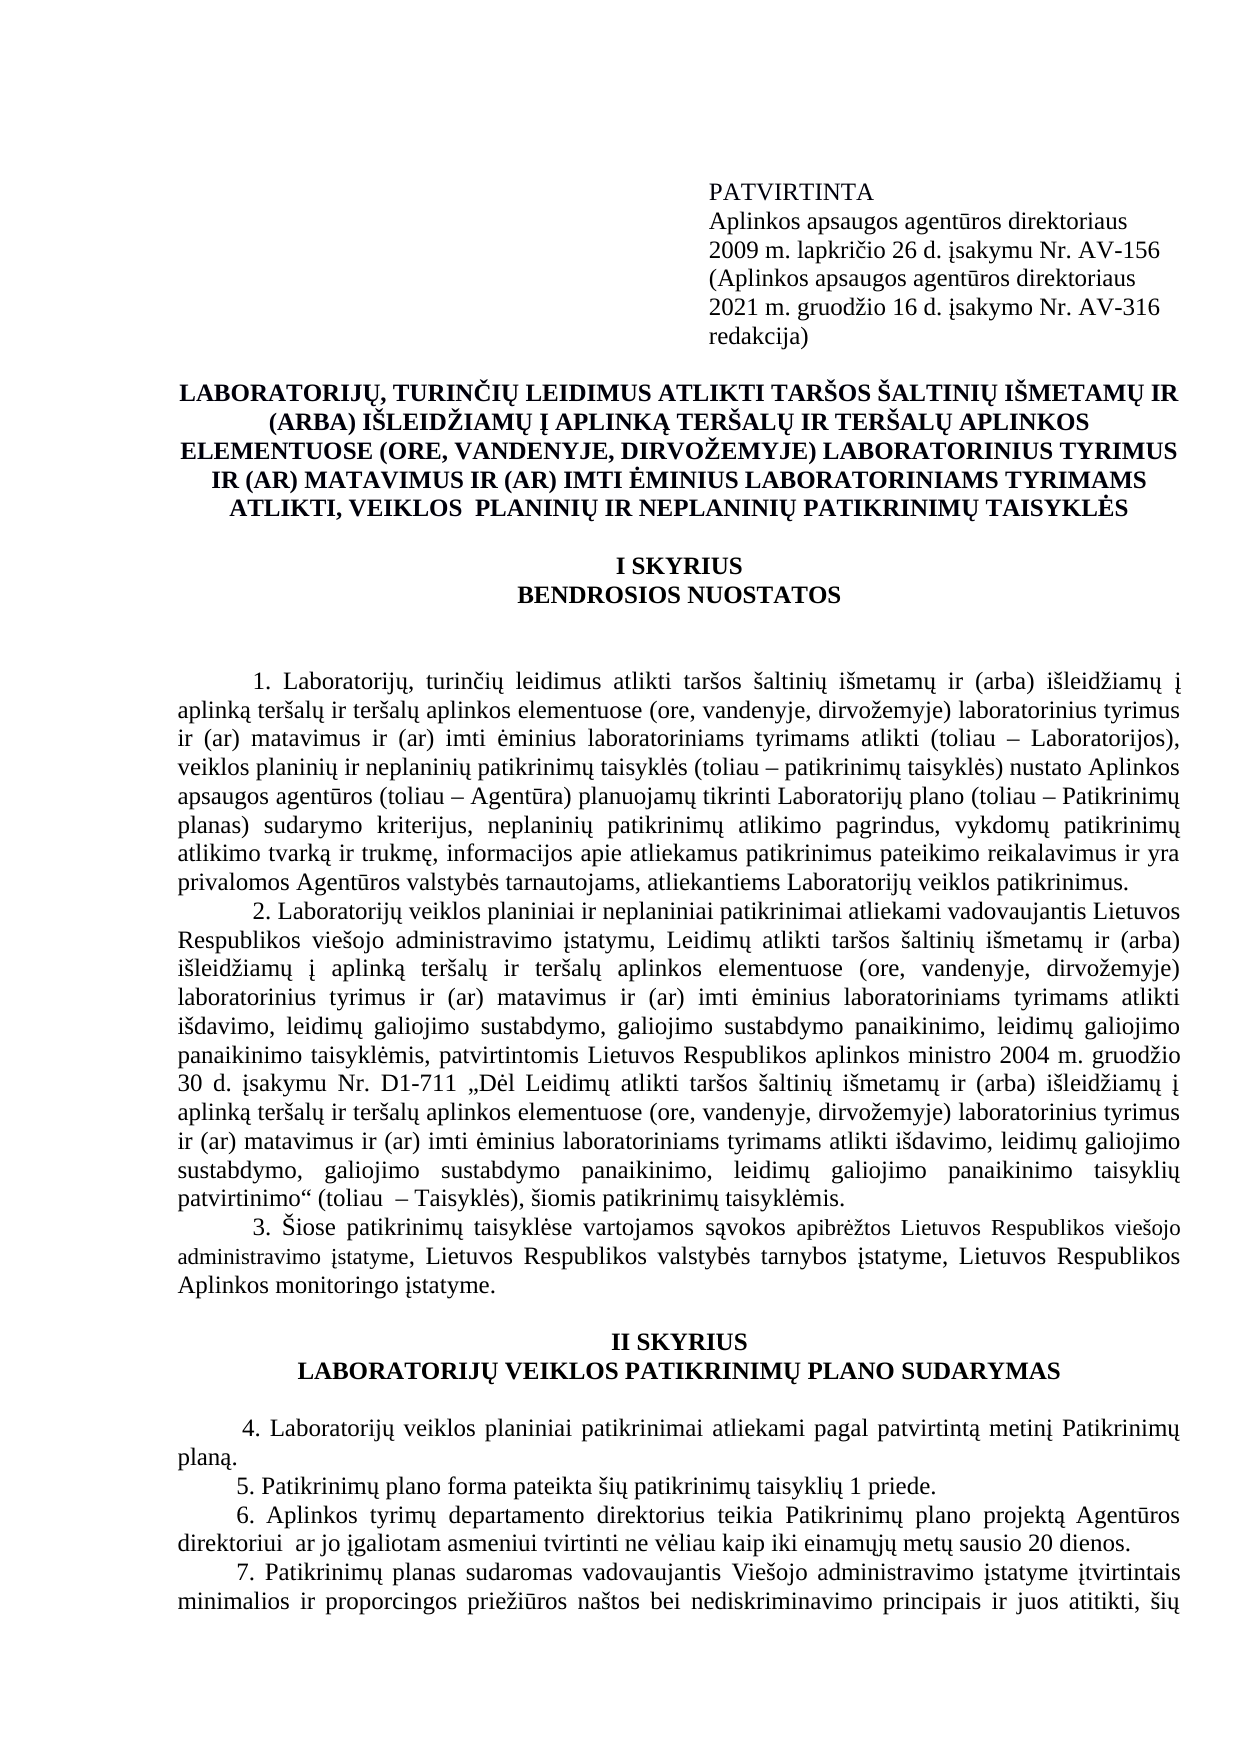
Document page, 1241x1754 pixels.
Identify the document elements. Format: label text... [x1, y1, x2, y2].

text 4. Laboratorijų veiklos planiniai patikrinimai atliekami pagal patvirtintą metinį Patikrinimų planą. [177, 1413, 1181, 1471]
text 2021 m. gruodžio 16 d. įsakymo Nr. AV-316 [177, 292, 1181, 321]
text 2009 m. lapkričio 26 d. įsakymu Nr. AV-156 [177, 235, 1181, 263]
text 3. Šiose patikrinimų taisyklėse vartojamos sąvokos apibrėžtos Lietuvos Respublikos viešojo administravimo įstatyme, Lietuvos Respublikos valstybės tarnybos įstatyme, Lietuvos Respublikos Aplinkos monitoringo įstatyme. [177, 1212, 1181, 1298]
text 2. Laboratorijų veiklos planiniai ir neplaniniai patikrinimai atliekami vadovaujantis Lietuvos Respublikos viešojo administravimo įstatymu, Leidimų atlikti taršos šaltinių išmetamų ir (arba) išleidžiamų į aplinką teršalų ir teršalų aplinkos elementuose (ore, vandenyje, dirvožemyje) laboratorinius tyrimus ir (ar) matavimus ir (ar) imti ėminius laboratoriniams tyrimams atlikti išdavimo, leidimų galiojimo sustabdymo, galiojimo sustabdymo panaikinimo, leidimų galiojimo panaikinimo taisyklėmis, patvirtintomis Lietuvos Respublikos aplinkos ministro 2004 m. gruodžio 30 d. įsakymu Nr. D1-711 „Dėl Leidimų atlikti taršos šaltinių išmetamų ir (arba) išleidžiamų į aplinką teršalų ir teršalų aplinkos elementuose (ore, vandenyje, dirvožemyje) laboratorinius tyrimus ir (ar) matavimus ir (ar) imti ėminius laboratoriniams tyrimams atlikti išdavimo, leidimų galiojimo sustabdymo, galiojimo sustabdymo panaikinimo, leidimų galiojimo panaikinimo taisyklių patvirtinimo“ (toliau – Taisyklės), šiomis patikrinimų taisyklėmis. [177, 896, 1181, 1212]
text BENDROSIOS NUOSTATOS [177, 580, 1181, 608]
text LABORATORIJŲ VEIKLOS PATIKRINIMŲ PLANO SUDARYMAS [177, 1356, 1181, 1385]
text II SKYRIUS [177, 1327, 1181, 1356]
text Aplinkos apsaugos agentūros direktoriaus [177, 206, 1181, 235]
text 6. Aplinkos tyrimų departamento direktorius teikia Patikrinimų plano projektą Agentūros direktoriui ar jo įgaliotam asmeniui tvirtinti ne vėliau kaip iki einamųjų metų sausio 20 dienos. [177, 1500, 1181, 1557]
text 5. Patikrinimų plano forma pateikta šių patikrinimų taisyklių 1 priede. [192, 1471, 1181, 1500]
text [177, 1557, 1181, 1615]
text (Aplinkos apsaugos agentūros direktoriaus [177, 263, 1181, 292]
text I SKYRIUS [177, 551, 1181, 580]
text 1. Laboratorijų, turinčių leidimus atlikti taršos šaltinių išmetamų ir (arba) išleidžiamų į aplinką teršalų ir teršalų aplinkos elementuose (ore, vandenyje, dirvožemyje) laboratorinius tyrimus ir (ar) matavimus ir (ar) imti ėminius laboratoriniams tyrimams atlikti (toliau – Laboratorijos), veiklos planinių ir neplaninių patikrinimų taisyklės (toliau – patikrinimų taisyklės) nustato Aplinkos apsaugos agentūros (toliau – Agentūra) planuojamų tikrinti Laboratorijų plano (toliau – Patikrinimų planas) sudarymo kriterijus, neplaninių patikrinimų atlikimo pagrindus, vykdomų patikrinimų atlikimo tvarką ir trukmę, informacijos apie atliekamus patikrinimus pateikimo reikalavimus ir yra privalomos Agentūros valstybės tarnautojams, atliekantiems Laboratorijų veiklos patikrinimus. [177, 666, 1181, 896]
text redakcija) [177, 321, 1181, 350]
text LABORATORIJŲ, TURINČIŲ LEIDIMUS ATLIKTI TARŠOS ŠALTINIŲ IŠMETAMŲ IR (ARBA) IŠLEIDŽIAMŲ Į APLINKĄ TERŠALŲ IR TERŠALŲ APLINKOS ELEMENTUOSE (ORE, VANDENYJE, DIRVOŽEMYJE) LABORATORINIUS TYRIMUS IR (AR) MATAVIMUS IR (AR) IMTI ĖMINIUS LABORATORINIAMS TYRIMAMS ATLIKTI, VEIKLOS PLANINIŲ IR NEPLANINIŲ PATIKRINIMŲ TAISYKLĖS [177, 378, 1181, 522]
text Patvirtinta [177, 177, 1181, 206]
